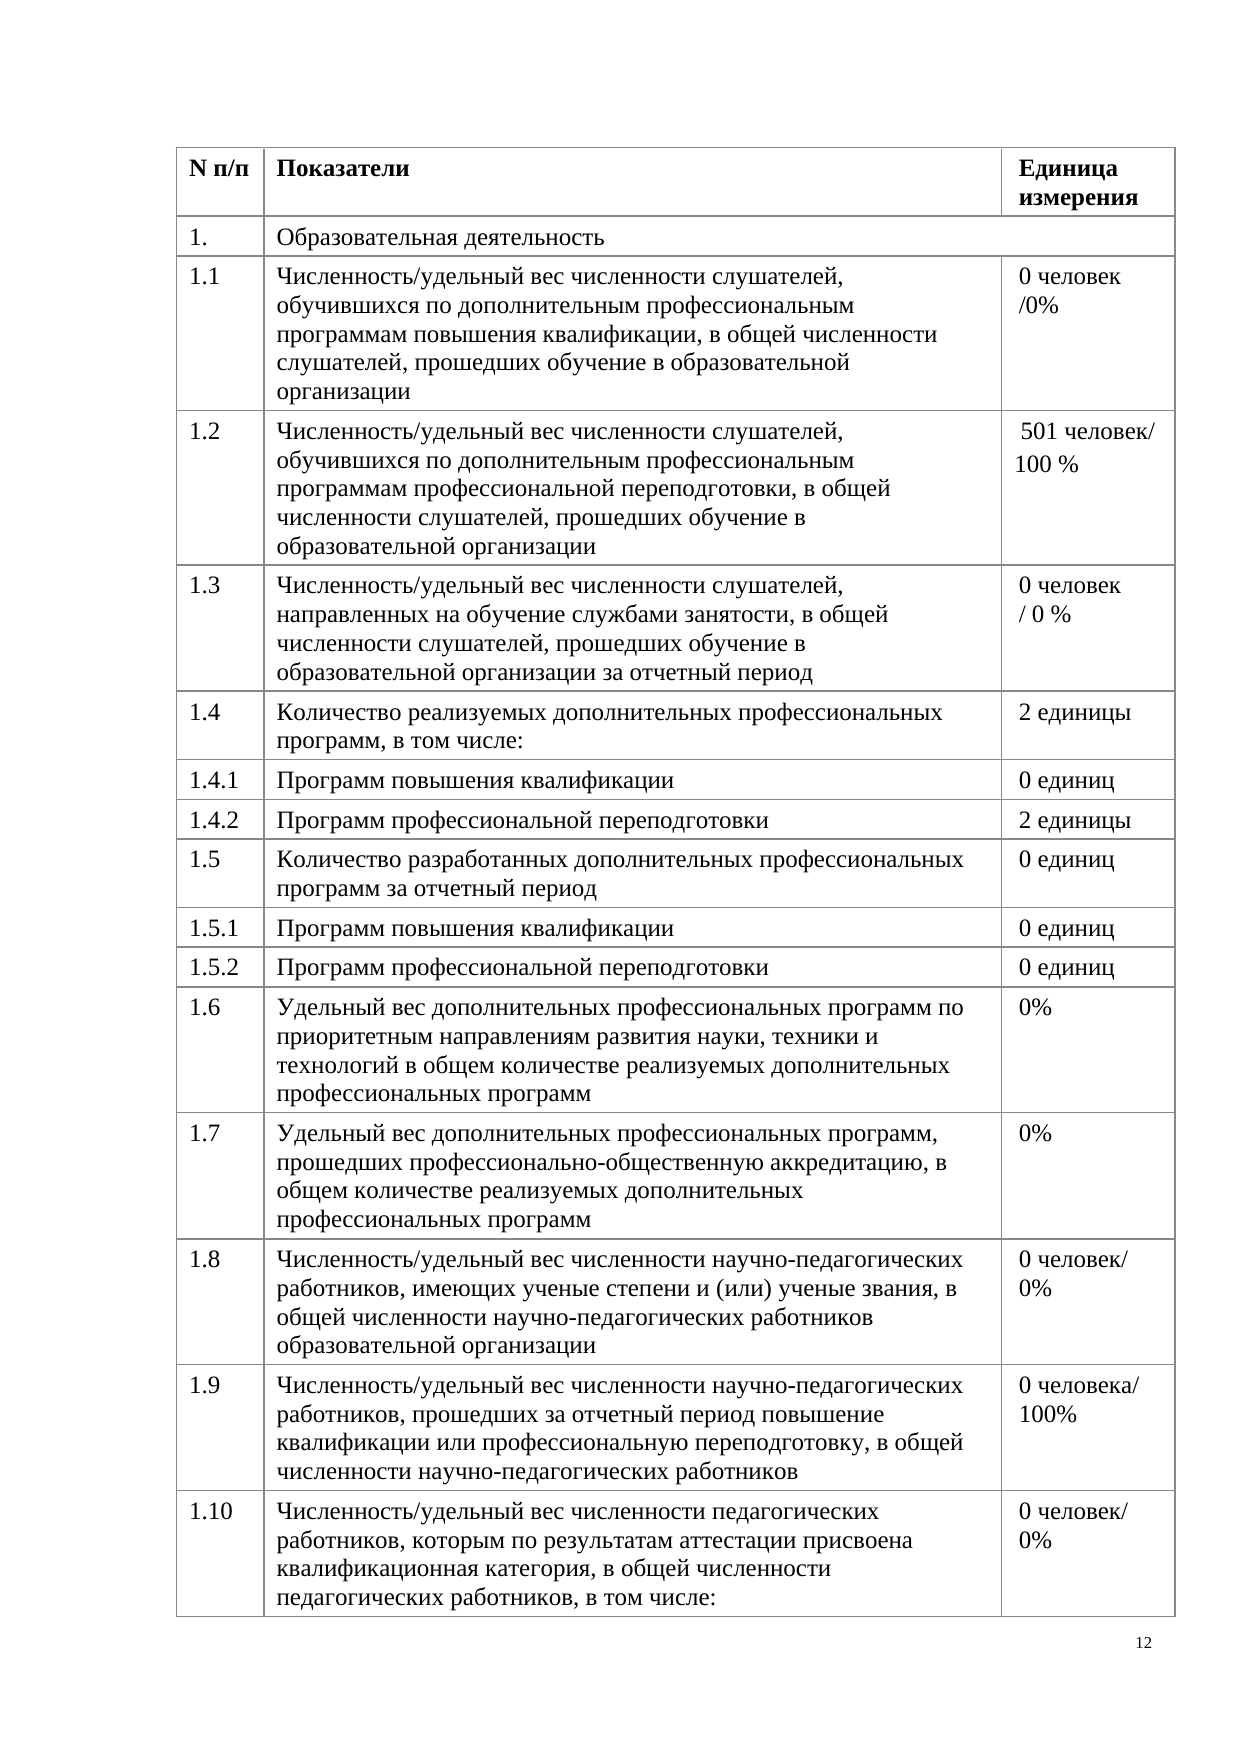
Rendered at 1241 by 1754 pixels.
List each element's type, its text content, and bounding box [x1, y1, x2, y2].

table_cell 1.5.1 [177, 908, 263, 946]
table_cell 1.4.2 [177, 800, 263, 838]
table_cell 0% [1002, 1113, 1174, 1238]
table_cell Программ повышения квалификации [265, 908, 1001, 946]
table_cell 0 человека/ 100% [1002, 1365, 1174, 1490]
table_cell Образовательная деятельность [265, 217, 1174, 255]
table_cell 1.5 [177, 840, 263, 907]
table_cell 2 единицы [1002, 800, 1174, 838]
table_cell Количество разработанных дополнительных профессиональных программ за отчетный период [265, 840, 1001, 907]
table_cell 0 человек /0% [1002, 257, 1174, 410]
table_cell 1.4.1 [177, 760, 263, 798]
table_cell Численность/удельный вес численности слушателей, обучившихся по дополнительным профессиональным программам повышения квалификации, в общей численности слушателей, прошедших обучение в образовательной организации [265, 257, 1001, 410]
table_cell 1.4 [177, 692, 263, 759]
table_header N п/п [177, 148, 264, 215]
table_cell Программ профессиональной переподготовки [265, 800, 1001, 838]
table_cell Численность/удельный вес численности научно-педагогических работников, прошедших за отчетный период повышение квалификации или профессиональную переподготовку, в общей численности научно-педагогических работников [265, 1365, 1001, 1490]
table_cell 0 единиц [1002, 908, 1174, 946]
table_cell 0 единиц [1002, 948, 1174, 986]
table_cell Численность/удельный вес численности слушателей, обучившихся по дополнительным профессиональным программам профессиональной переподготовки, в общей численности слушателей, прошедших обучение в образовательной организации [265, 411, 1001, 564]
table_cell 1.5.2 [177, 948, 263, 986]
table_cell Численность/удельный вес численности педагогических работников, которым по результатам аттестации присвоена квалификационная категория, в общей численности педагогических работников, в том числе: [265, 1491, 1001, 1616]
table_cell Удельный вес дополнительных профессиональных программ, прошедших профессионально-общественную аккредитацию, в общем количестве реализуемых дополнительных профессиональных программ [265, 1113, 1001, 1238]
table_cell 0 человек/ 0% [1002, 1240, 1174, 1364]
table_cell Количество реализуемых дополнительных профессиональных программ, в том числе: [265, 692, 1001, 759]
table_cell 1.9 [177, 1365, 263, 1490]
table_cell 501 человек/ 100 % [1002, 411, 1174, 564]
table_cell 1.1 [177, 257, 263, 410]
table_cell 0 человек / 0 % [1002, 566, 1174, 690]
table_cell Численность/удельный вес численности научно-педагогических работников, имеющих ученые степени и (или) ученые звания, в общей численности научно-педагогических работников образовательной организации [265, 1240, 1001, 1364]
table_cell 0 человек/ 0% [1002, 1491, 1174, 1616]
table_cell 2 единицы [1002, 692, 1174, 759]
table_header Показатели [265, 148, 1001, 215]
table_cell Программ профессиональной переподготовки [265, 948, 1001, 986]
table_header Единица измерения [1002, 148, 1174, 215]
table_cell 1.8 [177, 1240, 263, 1364]
table_cell 0 единиц [1002, 760, 1174, 798]
table_cell 1.3 [177, 566, 263, 690]
table_cell 1.10 [177, 1491, 263, 1616]
table_cell Удельный вес дополнительных профессиональных программ по приоритетным направлениям развития науки, техники и технологий в общем количестве реализуемых дополнительных профессиональных программ [265, 988, 1001, 1112]
table_cell 0 единиц [1002, 840, 1174, 907]
table_cell Численность/удельный вес численности слушателей, направленных на обучение службами занятости, в общей численности слушателей, прошедших обучение в образовательной организации за отчетный период [265, 566, 1001, 690]
table_cell 1.7 [177, 1113, 263, 1238]
table_cell 1. [177, 217, 263, 255]
table_cell Программ повышения квалификации [265, 760, 1001, 798]
table_cell 1.2 [177, 411, 263, 564]
table_cell 0% [1002, 988, 1174, 1112]
table_cell 1.6 [177, 988, 263, 1112]
